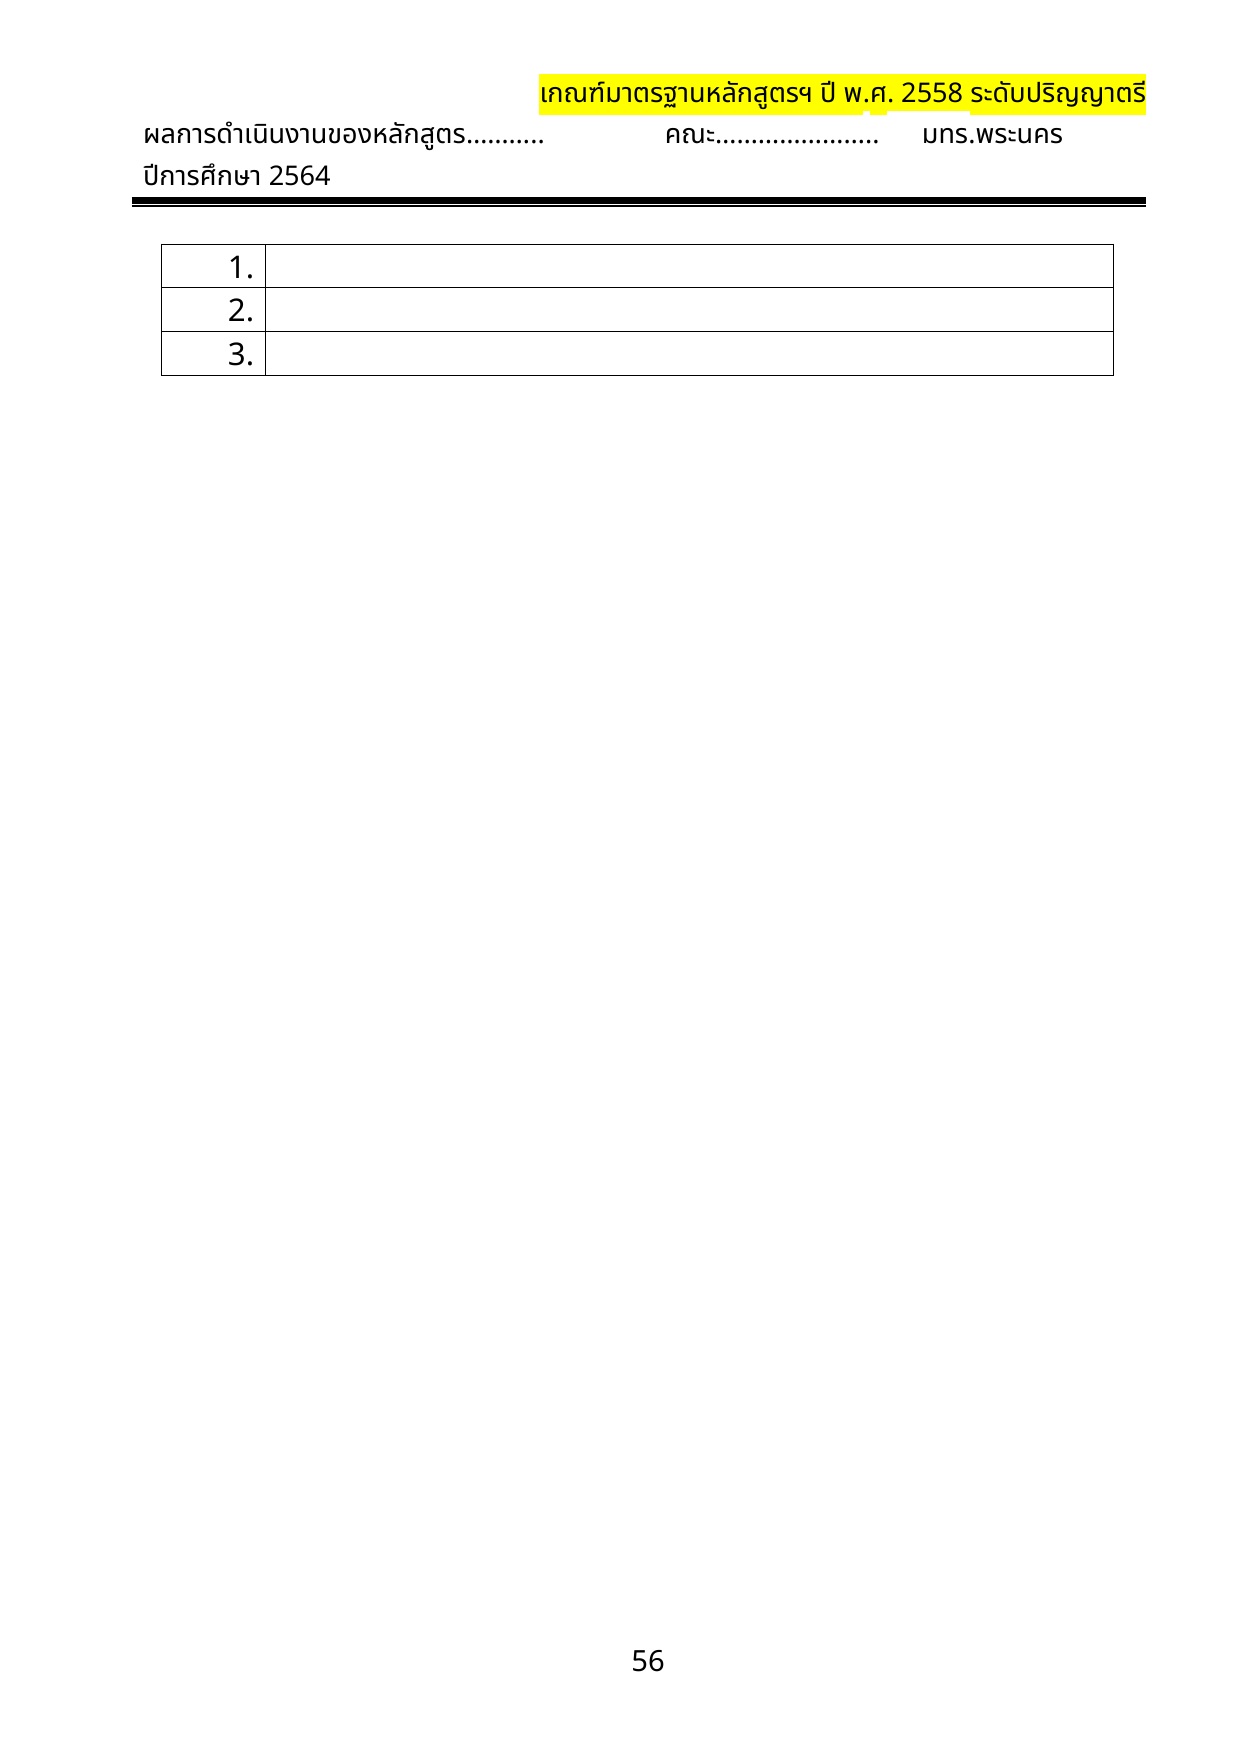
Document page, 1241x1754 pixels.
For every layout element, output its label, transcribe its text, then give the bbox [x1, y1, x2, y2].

table_cell 3. [162, 332, 265, 374]
table_cell [266, 245, 1113, 287]
table_cell 2. [162, 288, 265, 331]
table_cell 1. [162, 245, 265, 287]
table_cell [266, 288, 1113, 331]
table_cell [266, 332, 1113, 374]
